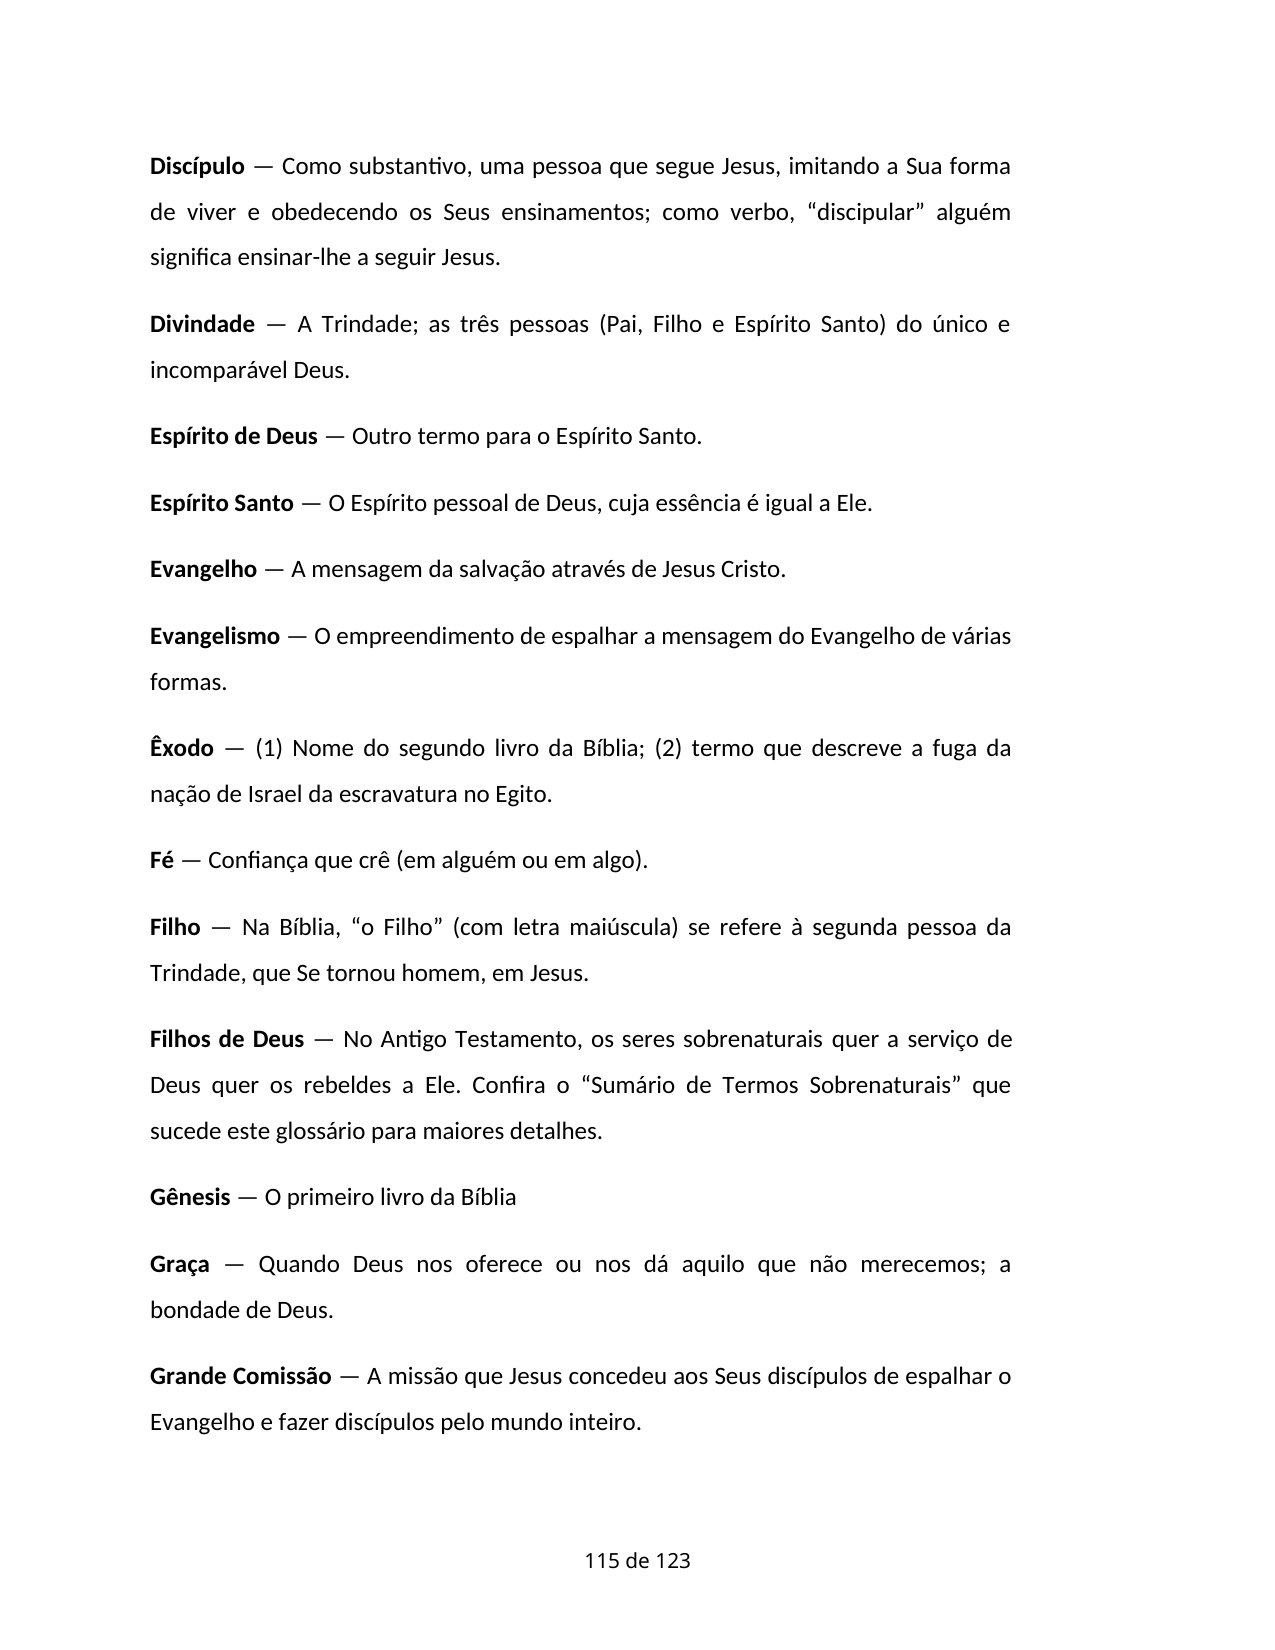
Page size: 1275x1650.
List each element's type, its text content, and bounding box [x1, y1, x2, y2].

text Espírito Santo — O Espírito pessoal de Deus, cuja essência é igual a Ele. [150, 487, 1012, 517]
text Fé — Confiança que crê (em alguém ou em algo). [150, 844, 1012, 875]
text Êxodo — (1) Nome do segundo livro da Bíblia; (2) termo que descreve a fuga da nação de Israel da escravatura no Egito. [150, 732, 1012, 808]
text Evangelismo — O empreendimento de espalhar a mensagem do Evangelho de várias formas. [150, 620, 1012, 696]
text Grande Comissão — A missão que Jesus concedeu aos Seus discípulos de espalhar o Evangelho e fazer discípulos pelo mundo inteiro. [150, 1360, 1012, 1437]
text Espírito de Deus — Outro termo para o Espírito Santo. [150, 420, 1012, 451]
text Divindade — A Trindade; as três pessoas (Pai, Filho e Espírito Santo) do único e incomparável Deus. [150, 308, 1012, 384]
text Evangelho — A mensagem da salvação através de Jesus Cristo. [150, 553, 1012, 584]
text Filho — Na Bíblia, “o Filho” (com letra maiúscula) se refere à segunda pessoa da Trindade, que Se tornou homem, em Jesus. [150, 911, 1012, 987]
text Gênesis — O primeiro livro da Bíblia [150, 1181, 1012, 1212]
text Discípulo — Como substantivo, uma pessoa que segue Jesus, imitando a Sua forma de viver e obedecendo os Seus ensinamentos; como verbo, “discipular” alguém significa ensinar-lhe a seguir Jesus. [150, 150, 1012, 272]
text Filhos de Deus — No Antigo Testamento, os seres sobrenaturais quer a serviço de Deus quer os rebeldes a Ele. Confira o “Sumário de Termos Sobrenaturais” que sucede este glossário para maiores detalhes. [150, 1023, 1012, 1145]
text Graça — Quando Deus nos oferece ou nos dá aquilo que não merecemos; a bondade de Deus. [150, 1248, 1012, 1324]
